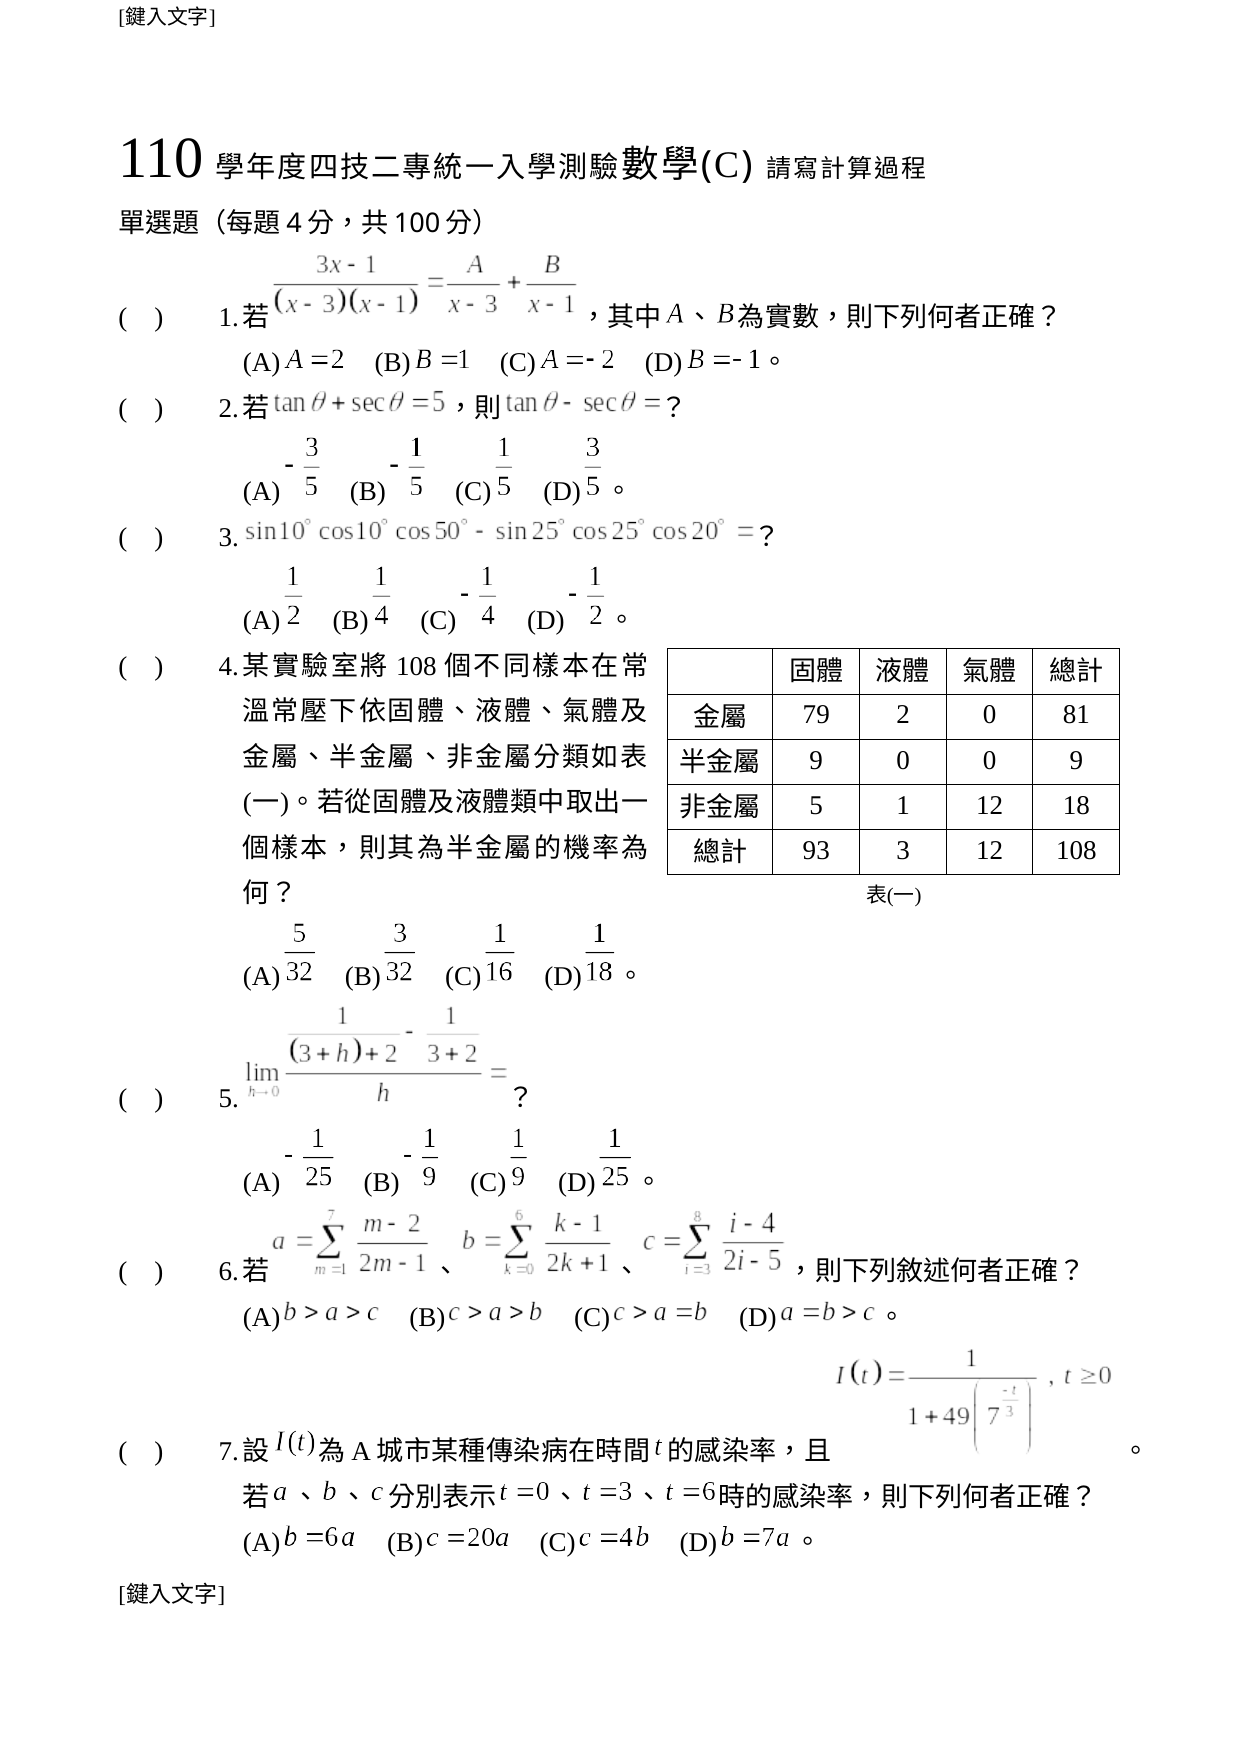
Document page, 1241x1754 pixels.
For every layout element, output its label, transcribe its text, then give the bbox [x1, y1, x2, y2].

table_cell 1 [860, 785, 946, 829]
table_cell 總計 [668, 830, 772, 874]
table_header 氣體 [947, 649, 1032, 693]
text ( ) 3. ？ (A) (B) (C) (D)。 [118, 514, 1122, 637]
table_cell 12 [947, 785, 1032, 829]
text ( ) 4. 某實驗室將108個不同樣本在常溫常壓下依固體、液體、氣體及金屬、半金屬、非金屬分類如表(一)。若從固體及液體類中取出一個樣本，則其為半金屬的機率為何？ (A) (B) (C) (D)。 [118, 643, 1122, 994]
table_cell 2 [860, 695, 946, 739]
text ( ) 2. 若，則？ (A) (B) (C) (D)。 [118, 386, 1122, 508]
table_cell 9 [1033, 740, 1119, 784]
table_cell 3 [860, 830, 946, 874]
text ( ) 7. 設為A城市某種傳染病在時間的感染率，且 。若、、分別表示、、時的感染率，則下列何者正確？ (A) (B) (C) (D)。 [118, 1340, 1122, 1559]
table_header 總計 [1033, 649, 1119, 693]
table_cell 9 [773, 740, 859, 784]
text 單選題（每題4分，共100分） [118, 201, 1122, 241]
table_cell 0 [947, 695, 1032, 739]
text ( ) 1. 若，其中、為實數，則下列何者正確？ (A) (B) (C) (D)。 [118, 247, 1122, 379]
table_cell 18 [1033, 785, 1119, 829]
table_cell 108 [1033, 830, 1119, 874]
text ( ) 5. ？ (A) (B) (C) (D)。 [118, 1000, 1122, 1199]
table_cell 0 [947, 740, 1032, 784]
table_cell 半金屬 [668, 740, 772, 784]
table_cell 5 [773, 785, 859, 829]
text 110學年度四技二專統一入學測驗數學(C) 請寫計算過程 [118, 123, 1122, 190]
table_cell 12 [947, 830, 1032, 874]
table_cell 金屬 [668, 695, 772, 739]
table_header 液體 [860, 649, 946, 693]
table_cell 0 [860, 740, 946, 784]
table_header [668, 649, 772, 693]
table_header 固體 [773, 649, 859, 693]
table_cell 93 [773, 830, 859, 874]
text ( ) 6. 若、、，則下列敘述何者正確？ (A) (B) (C) (D)。 [118, 1205, 1122, 1334]
table_cell 81 [1033, 695, 1119, 739]
table_cell 非金屬 [668, 785, 772, 829]
table_cell 表(一) [668, 875, 1119, 913]
table_cell 79 [773, 695, 859, 739]
